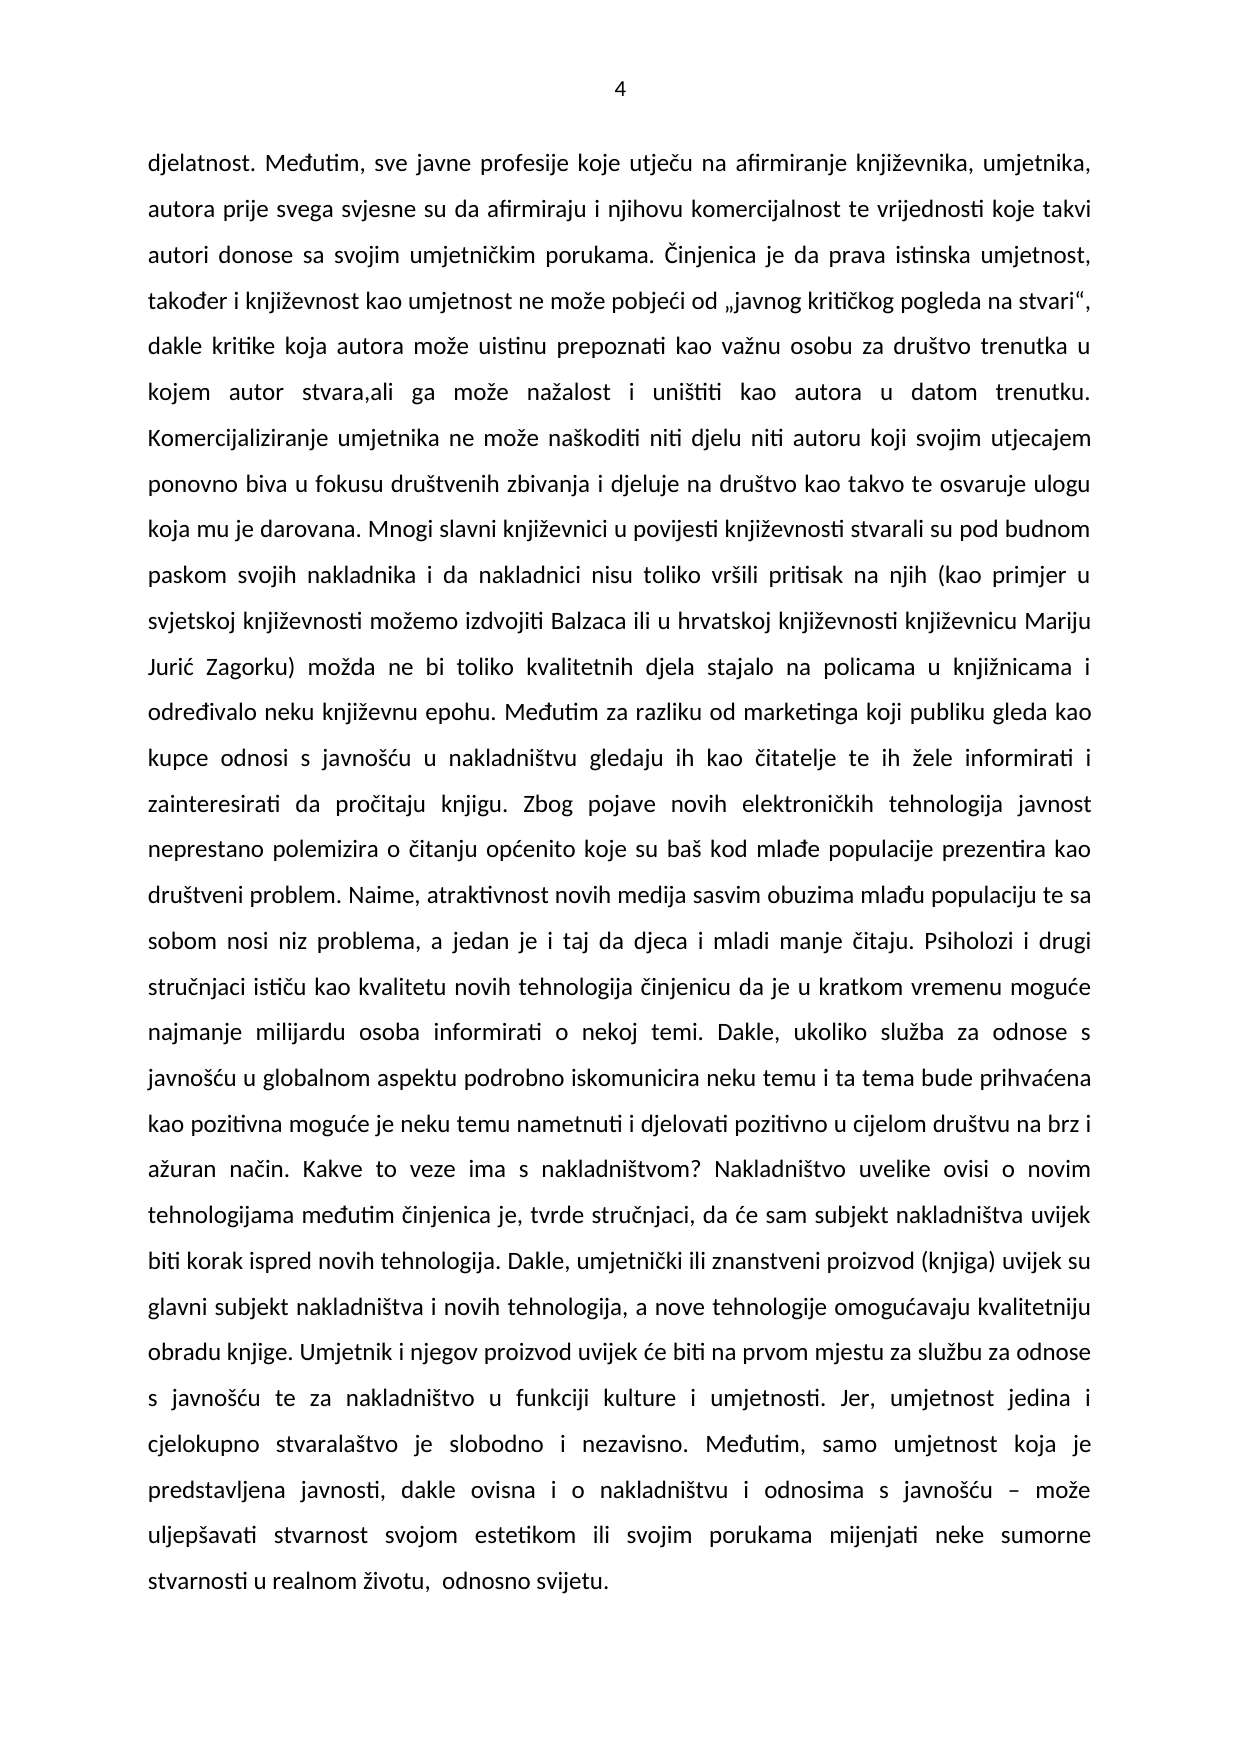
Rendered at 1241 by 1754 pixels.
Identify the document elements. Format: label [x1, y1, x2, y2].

text [148, 148, 1093, 1596]
